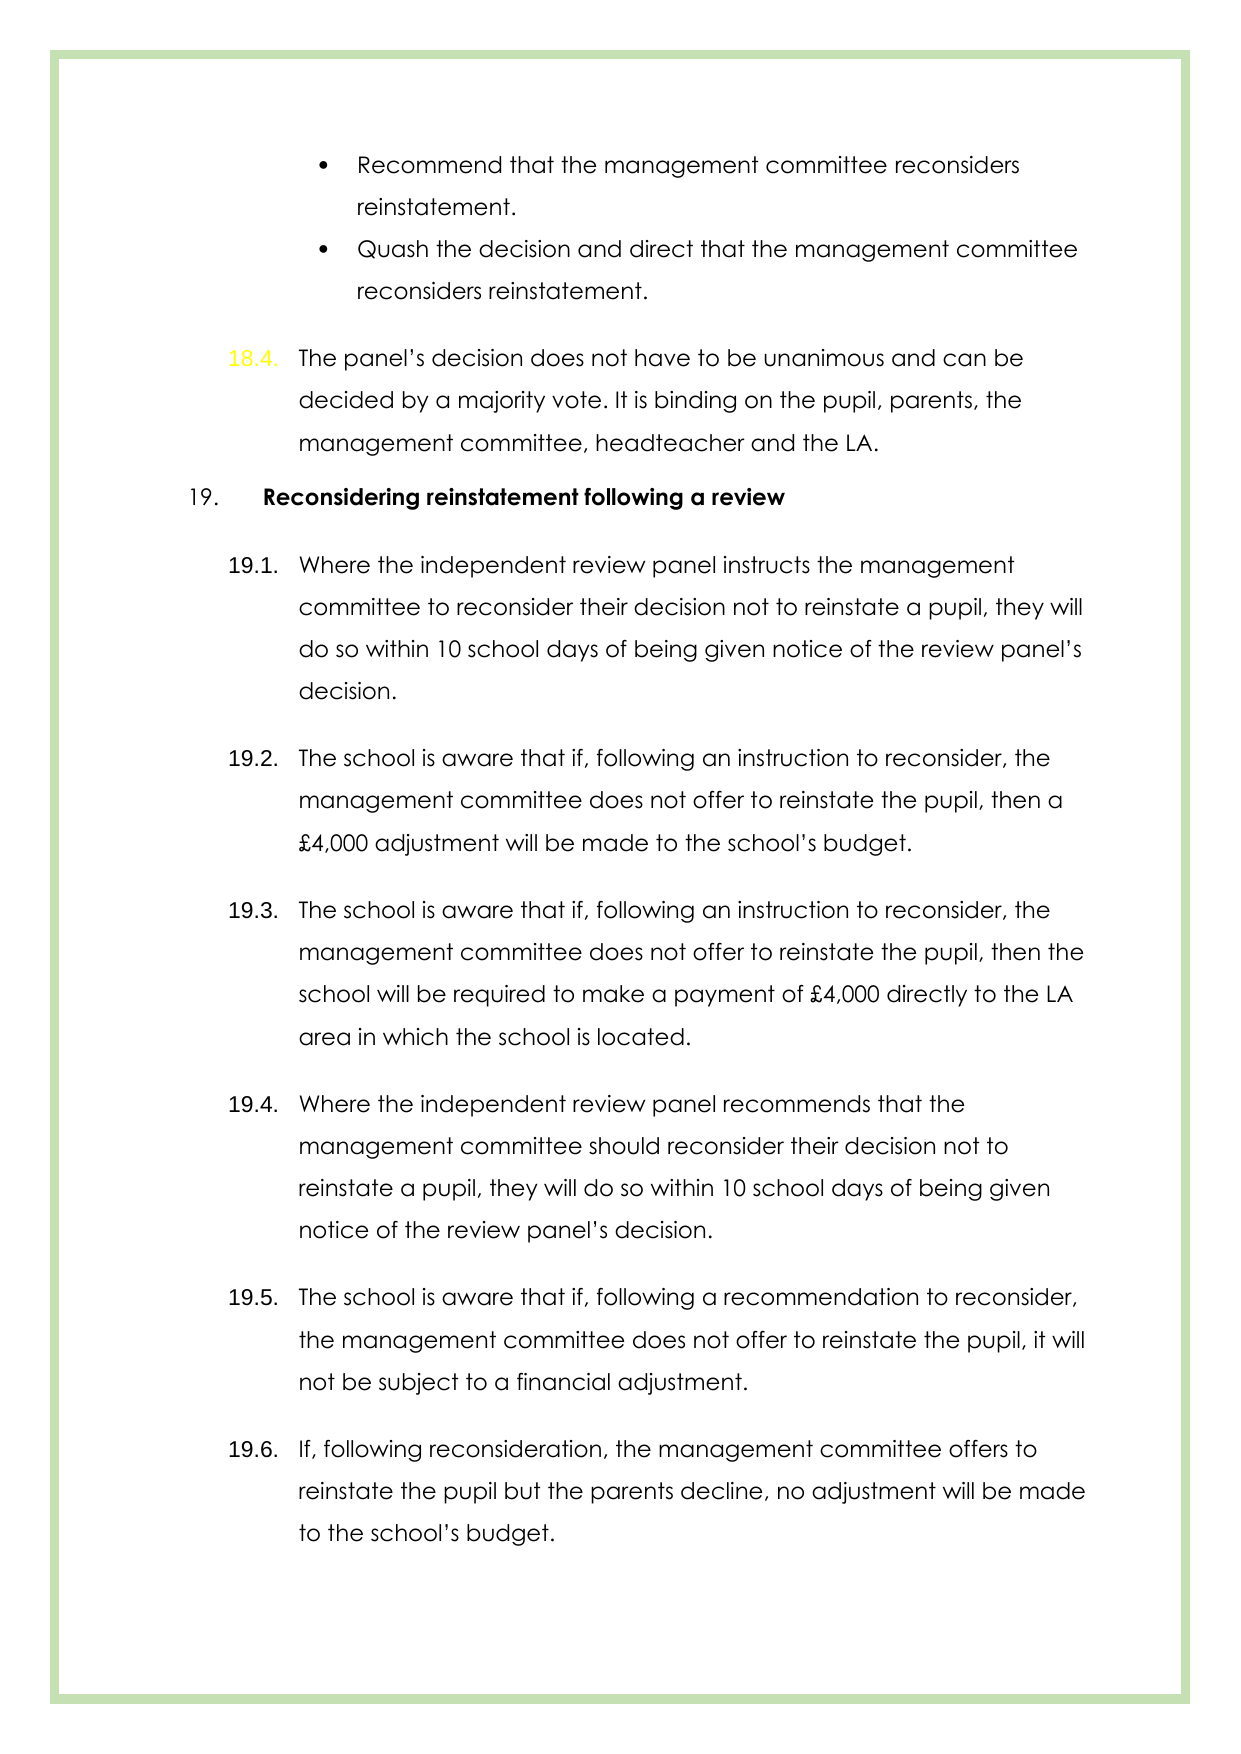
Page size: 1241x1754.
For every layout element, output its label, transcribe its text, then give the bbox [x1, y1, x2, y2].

list The school is aware that if, following an instruction to reconsider, the management committee does not offer to reinstate the pupil, then a £4,000 adjustment will be made to the school’s budget. [253, 744, 1090, 856]
list The panel’s decision does not have to be unanimous and can be decided by a majority vote. It is binding on the pupil, parents, the management committee, headteacher and the LA. [253, 344, 1090, 456]
list Quash the decision and direct that the management committee reconsiders reinstatement. [319, 234, 1090, 305]
list Recommend that the management committee reconsiders reinstatement. [319, 150, 1090, 220]
list If, following reconsideration, the management committee offers to reinstate the pupil but the parents decline, no adjustment will be made to the school’s budget. [253, 1434, 1090, 1547]
list The school is aware that if, following an instruction to reconsider, the management committee does not offer to reinstate the pupil, then the school will be required to make a payment of £4,000 directly to the LA area in which the school is located. [253, 895, 1090, 1050]
list The school is aware that if, following a recommendation to reconsider, the management committee does not offer to reinstate the pupil, it will not be subject to a financial adjustment. [253, 1283, 1090, 1395]
list Where the independent review panel recommends that the management committee should reconsider their decision not to reinstate a pupil, they will do so within 10 school days of being given notice of the review panel’s decision. [253, 1089, 1090, 1244]
list Where the independent review panel instructs the management committee to reconsider their decision not to reinstate a pupil, they will do so within 10 school days of being given notice of the review panel’s decision. [253, 550, 1090, 705]
subtitle Reconsidering reinstatement following a review [187, 483, 1090, 511]
